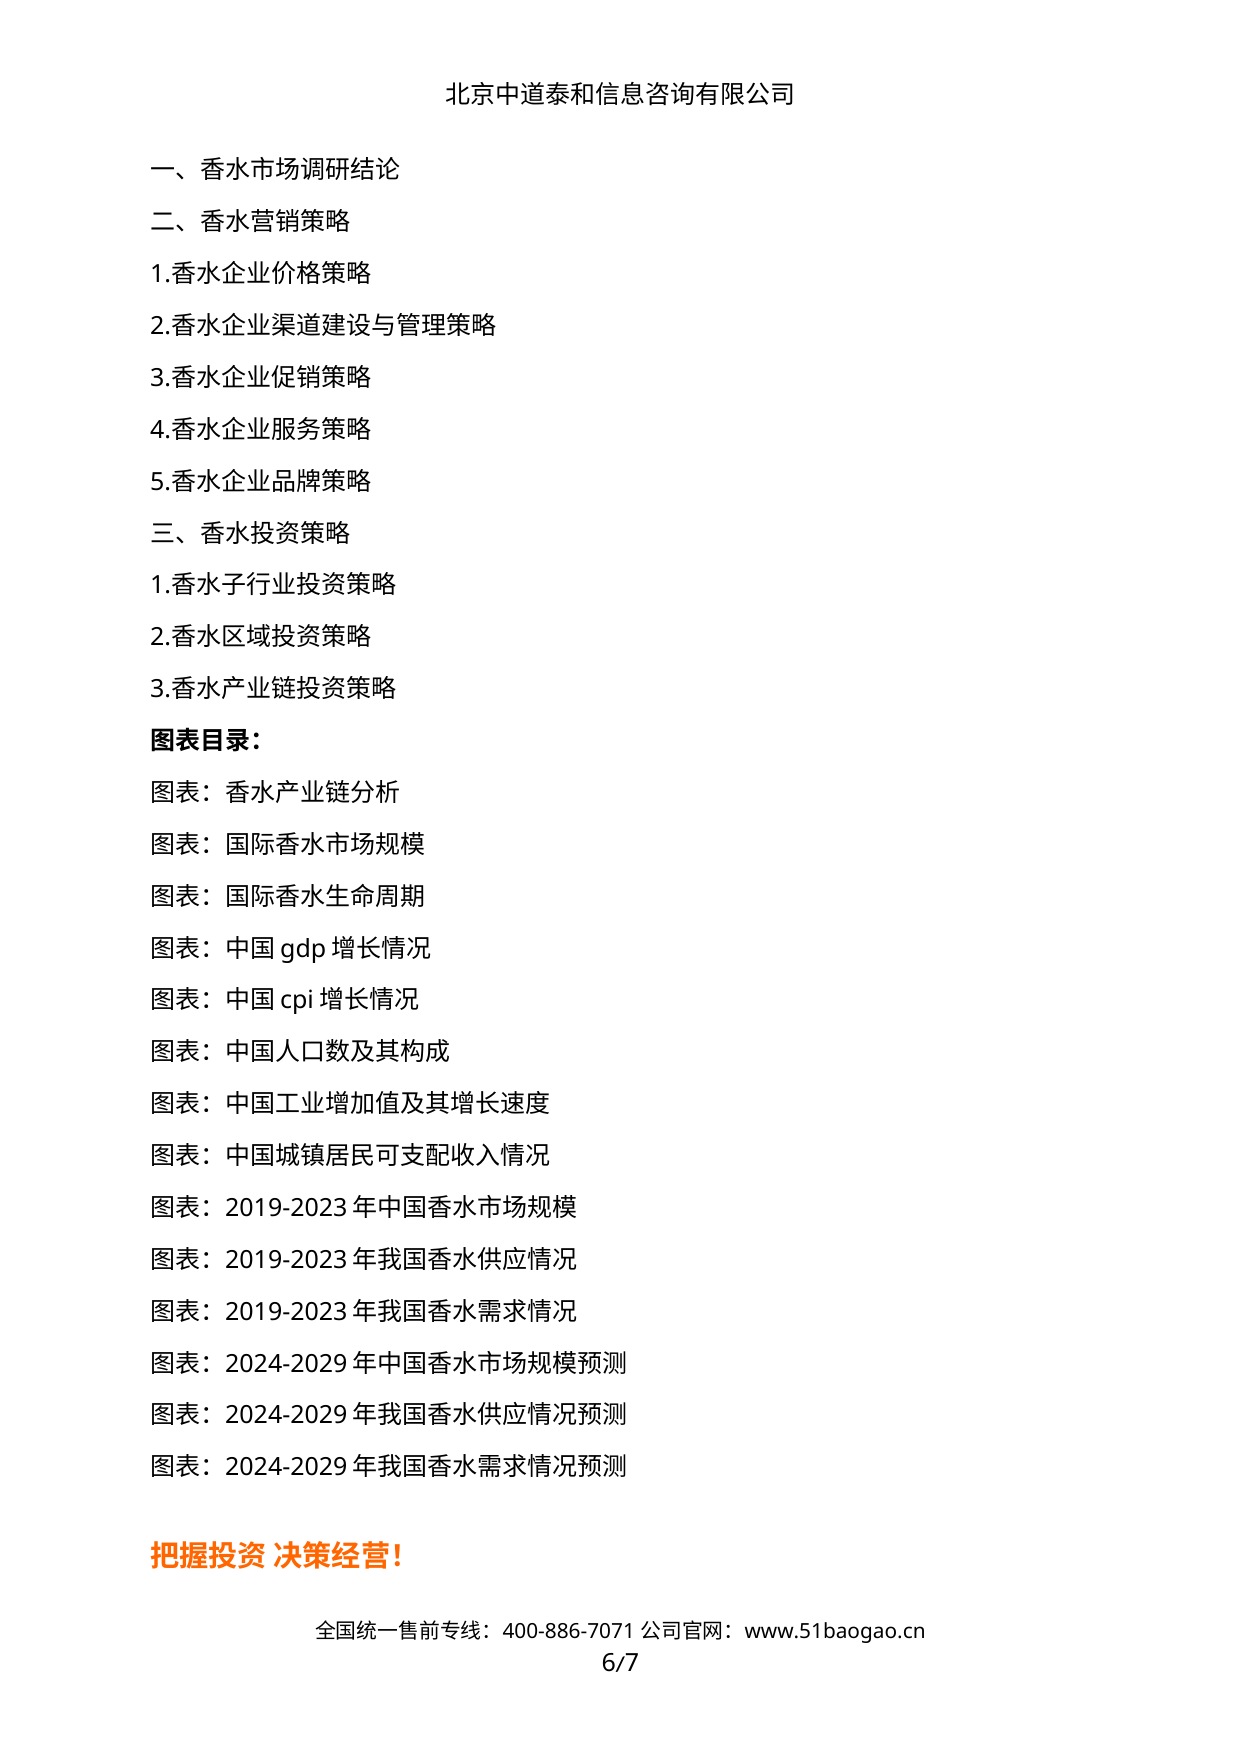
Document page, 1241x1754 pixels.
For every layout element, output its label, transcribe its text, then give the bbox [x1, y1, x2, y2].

text 图表：中国工业增加值及其增长速度 [150, 1084, 1090, 1120]
text 图表：2019-2023年中国香水市场规模 [150, 1187, 1090, 1224]
text 图表：国际香水市场规模 [150, 824, 1090, 861]
text 图表：中国城镇居民可支配收入情况 [150, 1136, 1090, 1172]
text 图表：2024-2029年我国香水供应情况预测 [150, 1395, 1090, 1431]
text 图表：中国cpi增长情况 [150, 980, 1090, 1016]
text 图表：2019-2023年我国香水需求情况 [150, 1291, 1090, 1327]
text 图表：中国gdp增长情况 [150, 928, 1090, 964]
text 2.香水企业渠道建设与管理策略 [150, 306, 1090, 342]
text 图表目录： [150, 721, 1090, 757]
text 二、香水营销策略 [150, 202, 1090, 238]
text 图表：2024-2029年我国香水需求情况预测 [150, 1447, 1090, 1483]
text 图表：2019-2023年我国香水供应情况 [150, 1239, 1090, 1276]
text 图表：香水产业链分析 [150, 772, 1090, 809]
text 5.香水企业品牌策略 [150, 461, 1090, 497]
text 一、香水市场调研结论 [150, 150, 1090, 186]
text 图表：国际香水生命周期 [150, 876, 1090, 912]
text 3.香水产业链投资策略 [150, 669, 1090, 705]
text 3.香水企业促销策略 [150, 357, 1090, 394]
text 2.香水区域投资策略 [150, 617, 1090, 653]
text 1.香水企业价格策略 [150, 254, 1090, 290]
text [150, 1499, 1090, 1575]
text 1.香水子行业投资策略 [150, 565, 1090, 601]
text 三、香水投资策略 [150, 513, 1090, 549]
text 图表：中国人口数及其构成 [150, 1032, 1090, 1068]
text 图表：2024-2029年中国香水市场规模预测 [150, 1343, 1090, 1379]
text 4.香水企业服务策略 [150, 409, 1090, 446]
